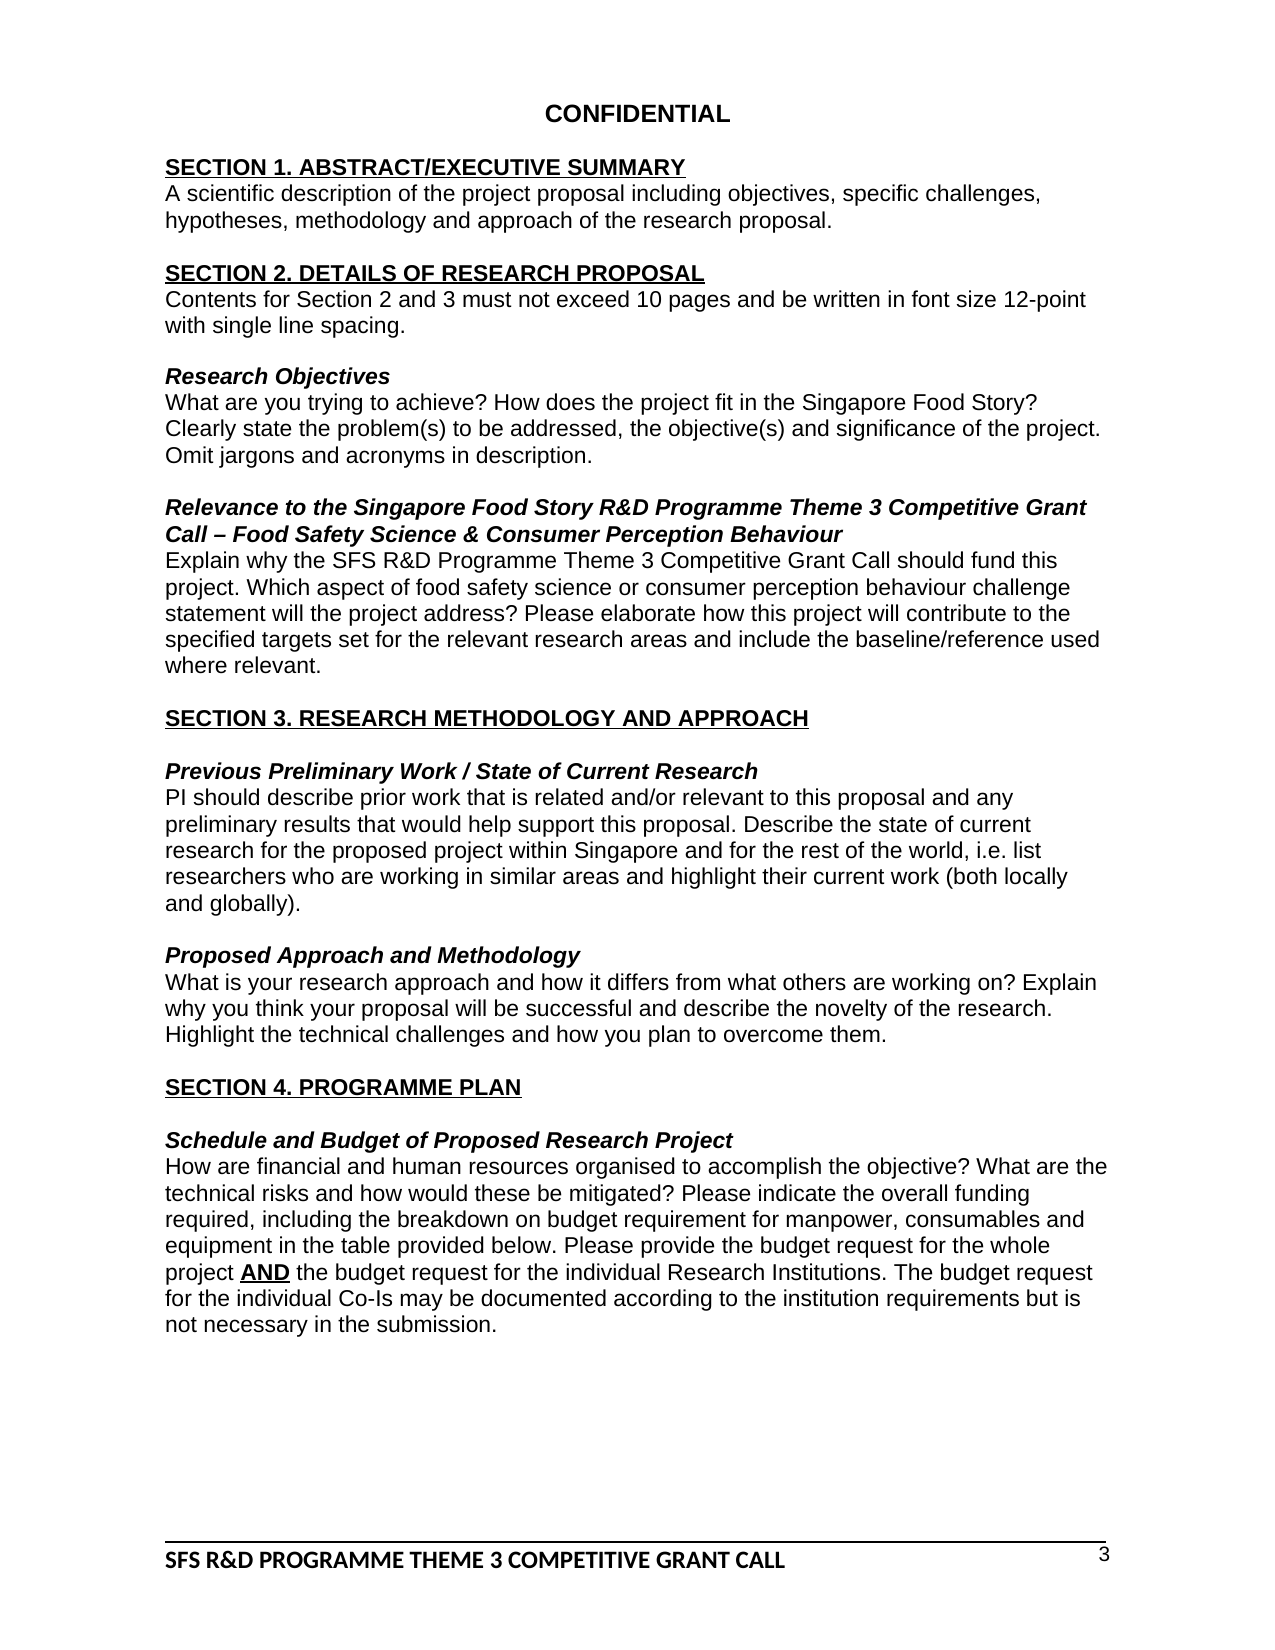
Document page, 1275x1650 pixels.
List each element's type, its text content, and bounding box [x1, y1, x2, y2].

text Proposed Approach and Methodology [165, 942, 1110, 969]
text A scientific description of the project proposal including objectives, specific challenges, hypotheses, methodology and approach of the research proposal. [165, 180, 1110, 233]
text Contents for Section 2 and 3 must not exceed 10 pages and be written in font size 12-point with single line spacing. [165, 286, 1110, 363]
text What is your research approach and how it differs from what others are working on? Explain why you think your proposal will be successful and describe the novelty of the research. Highlight the technical challenges and how you plan to overcome them. [165, 969, 1110, 1048]
text What are you trying to achieve? How does the project fit in the Singapore Food Story? Clearly state the problem(s) to be addressed, the objective(s) and significance of the project. Omit jargons and acronyms in description. [165, 389, 1110, 468]
text SECTION 1. ABSTRACT/EXECUTIVE SUMMARY [165, 154, 1110, 180]
text Previous Preliminary Work / State of Current Research [165, 758, 1110, 784]
text Explain why the SFS R&D Programme Theme 3 Competitive Grant Call should fund this project. Which aspect of food safety science or consumer perception behaviour challenge statement will the project address? Please elaborate how this project will contribute to the specified targets set for the relevant research areas and include the baseline/reference used where relevant. [165, 547, 1110, 679]
text PI should describe prior work that is related and/or relevant to this proposal and any preliminary results that would help support this proposal. Describe the state of current research for the proposed project within Singapore and for the rest of the world, i.e. list researchers who are working in similar areas and highlight their current work (both locally and globally). [165, 784, 1110, 916]
text SECTION 2. DETAILS OF RESEARCH PROPOSAL [165, 259, 1110, 286]
text Schedule and Budget of Proposed Research Project [165, 1127, 1110, 1153]
text SECTION 4. PROGRAMME PLAN [165, 1074, 1110, 1101]
text Research Objectives [165, 363, 1110, 389]
text SECTION 3. RESEARCH METHODOLOGY AND APPROACH [165, 705, 1110, 732]
text Relevance to the Singapore Food Story R&D Programme Theme 3 Competitive Grant Call – Food Safety Science & Consumer Perception Behaviour [165, 494, 1110, 547]
text How are financial and human resources organised to accomplish the objective? What are the technical risks and how would these be mitigated? Please indicate the overall funding required, including the breakdown on budget requirement for manpower, consumables and equipment in the table provided below. Please provide the budget request for the whole project AND the budget request for the individual Research Institutions. The budget request for the individual Co-Is may be documented according to the institution requirements but is not necessary in the submission. [165, 1153, 1110, 1338]
